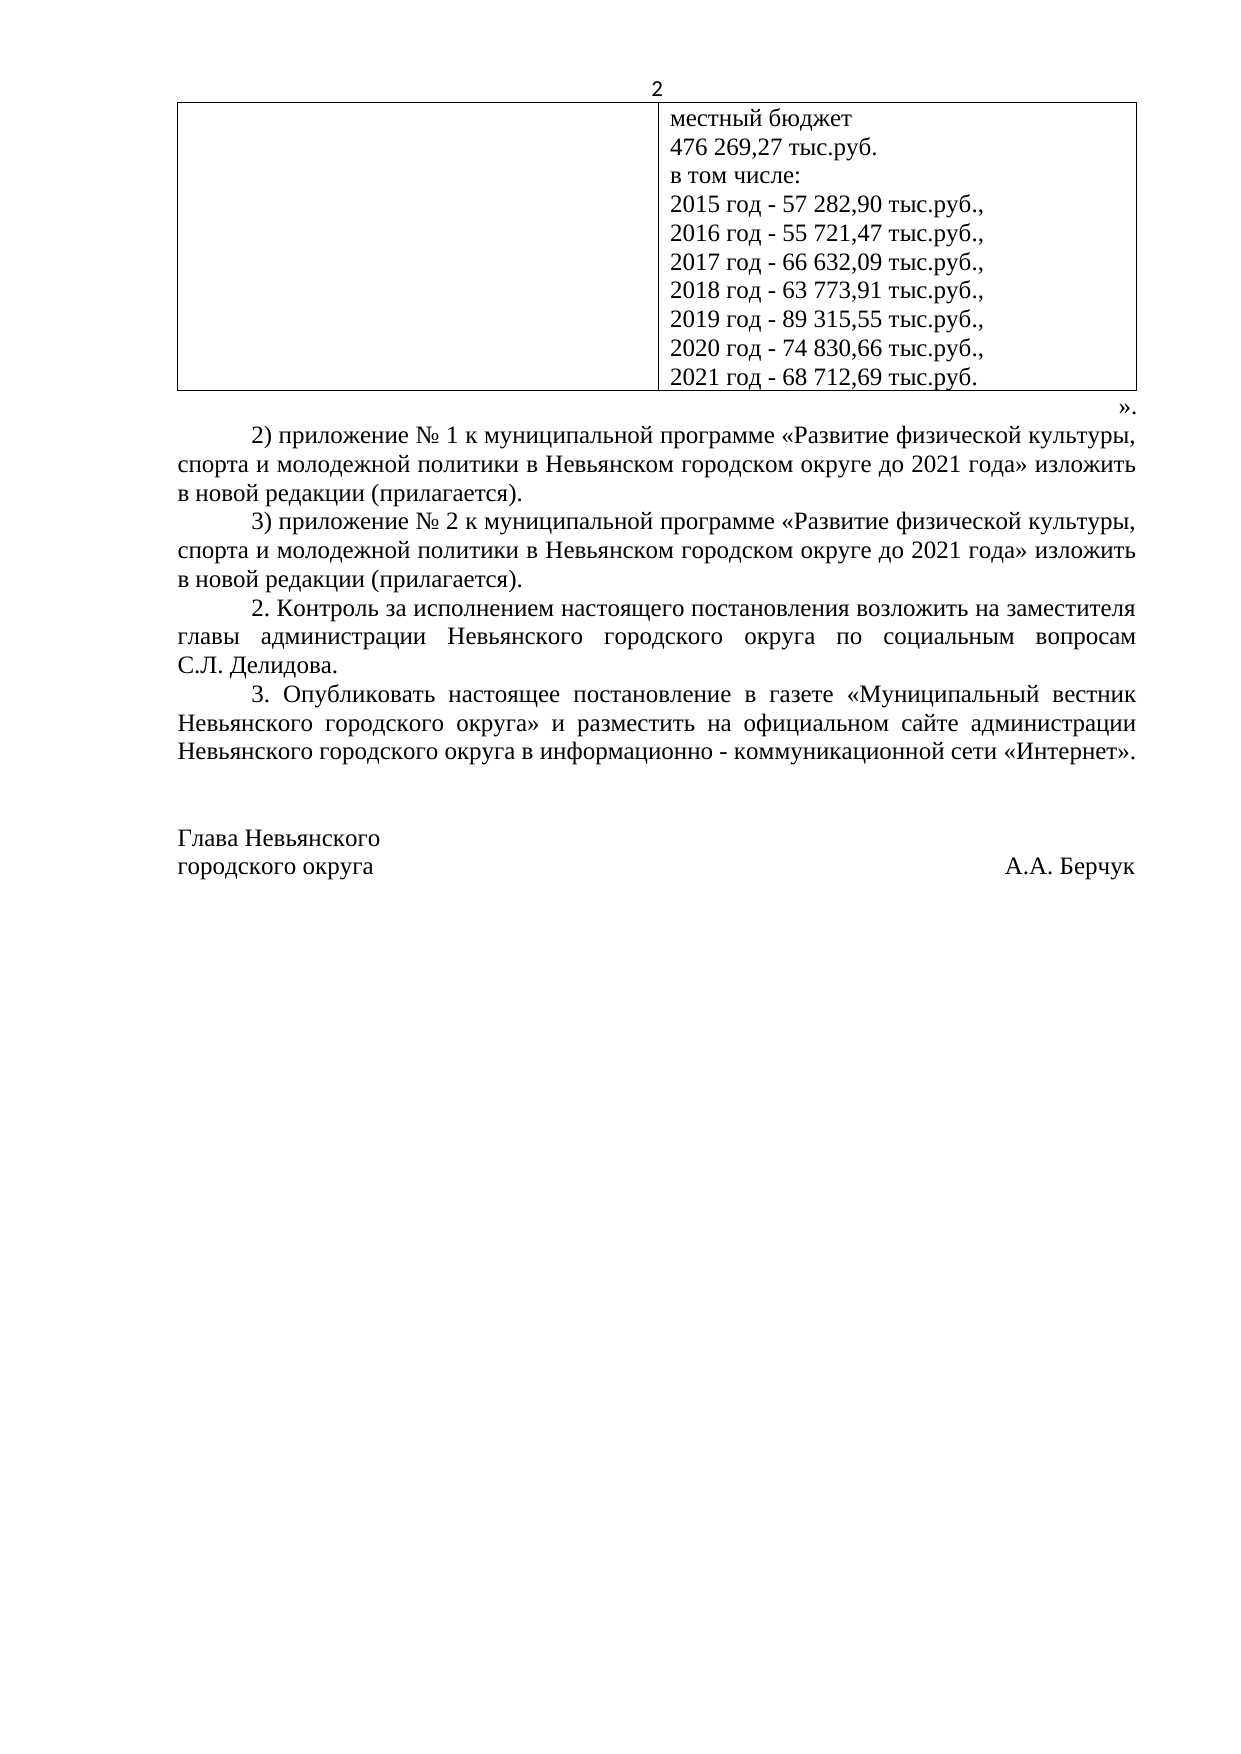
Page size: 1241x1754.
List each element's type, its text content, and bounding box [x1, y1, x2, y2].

text 2) приложение № 1 к муниципальной программе «Развитие физической культуры, спорта и молодежной политики в Невьянском городском округе до 2021 года» изложить в новой редакции (прилагается). [177, 420, 1137, 506]
text 3. Опубликовать настоящее постановление в газете «Муниципальный вестник Невьянского городского округа» и разместить на официальном сайте администрации Невьянского городского округа в информационно - коммуникационной сети «Интернет». [177, 679, 1137, 765]
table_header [659, 103, 1136, 390]
text Глава Невьянского [177, 823, 1137, 851]
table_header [178, 103, 658, 390]
text 2. Контроль за исполнением настоящего постановления возложить на заместителя главы администрации Невьянского городского округа по социальным вопросам С.Л. Делидова. [177, 593, 1137, 679]
text ». [177, 391, 1137, 420]
text городского округа А.А. Берчук [177, 851, 1137, 880]
text 3) приложение № 2 к муниципальной программе «Развитие физической культуры, спорта и молодежной политики в Невьянском городском округе до 2021 года» изложить в новой редакции (прилагается). [177, 506, 1137, 593]
